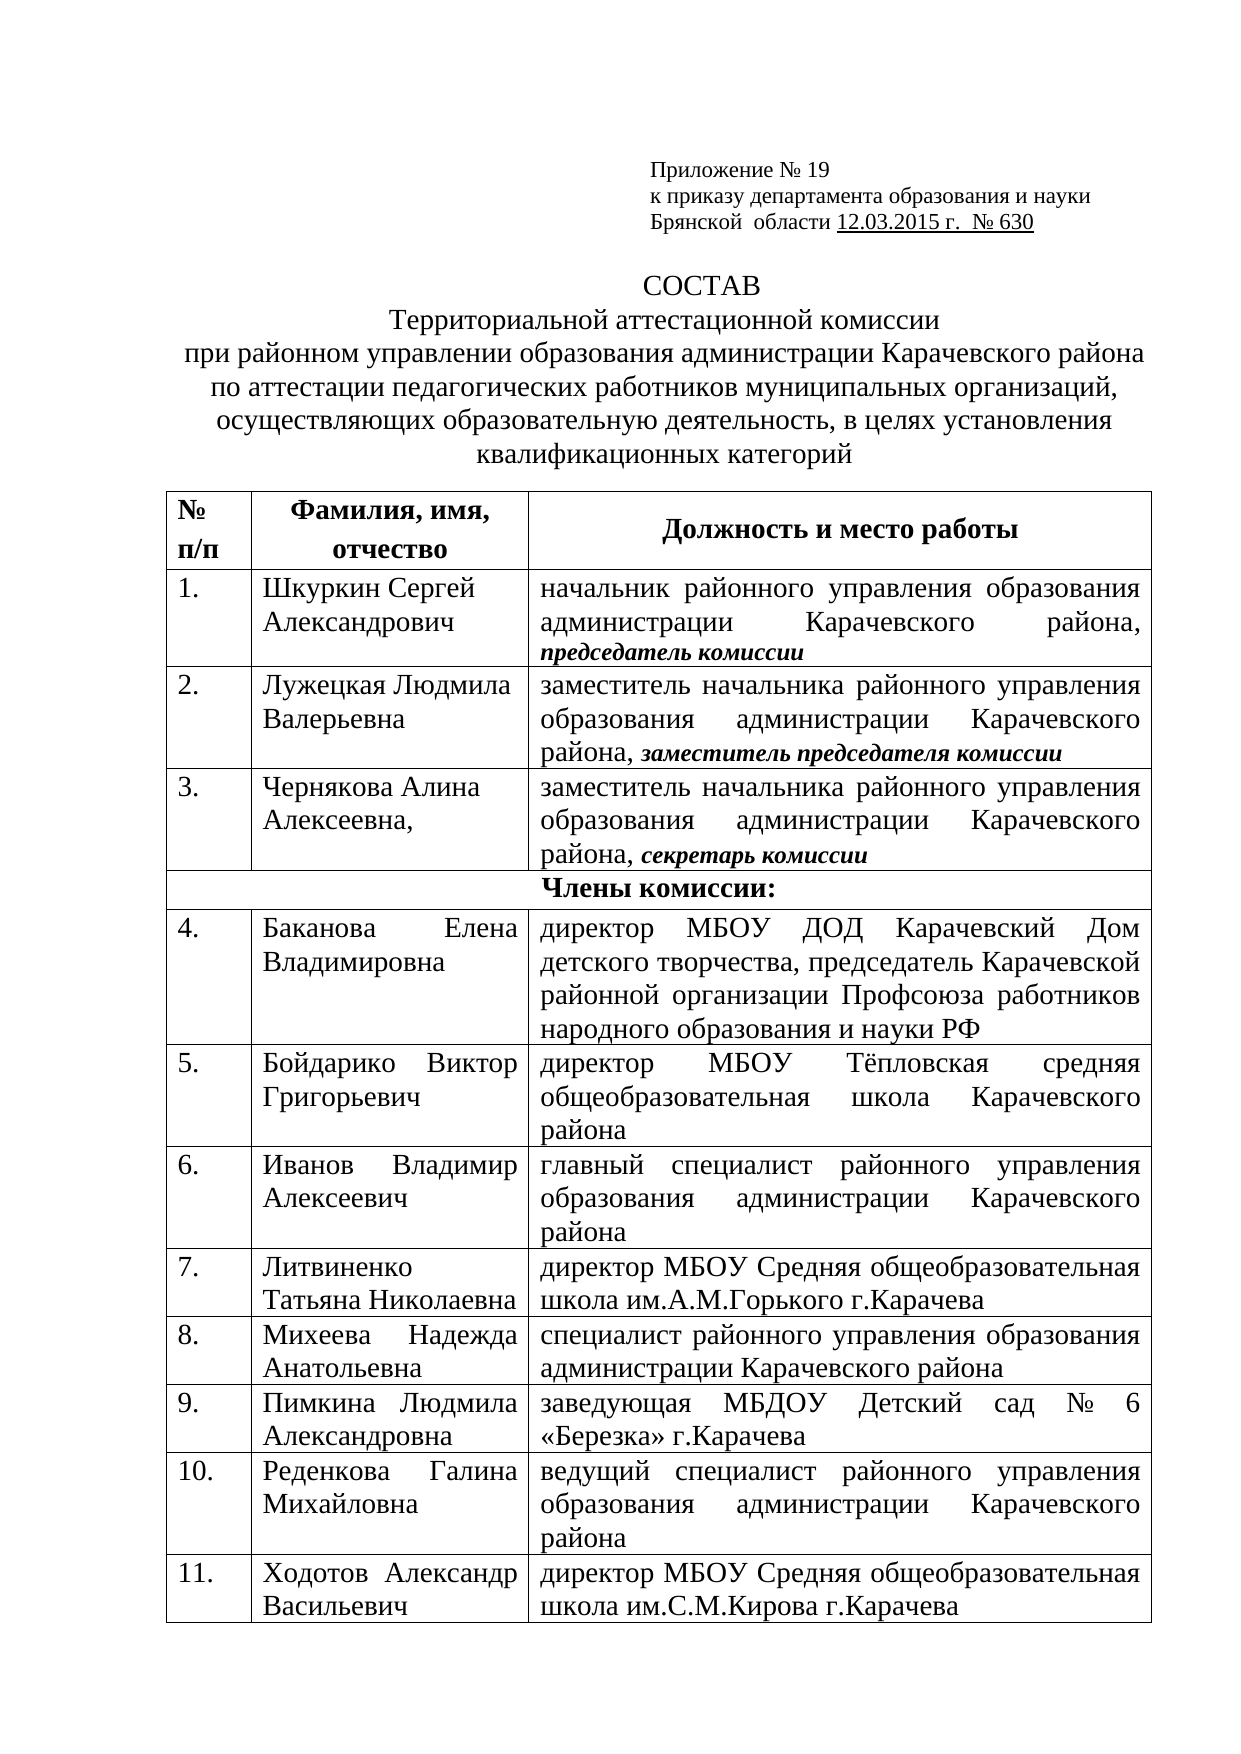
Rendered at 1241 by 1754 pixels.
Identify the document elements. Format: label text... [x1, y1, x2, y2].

table_cell [167, 1147, 251, 1248]
table_cell [167, 769, 251, 869]
table_cell начальник районного управления образования администрации Карачевского района, председатель комиссии [529, 570, 1151, 666]
table_cell директор МБОУ ДОД Карачевский Дом детского творчества, председатель Карачевской районной организации Профсоюза работников народного образования и науки РФ [529, 910, 1151, 1044]
table_cell [167, 667, 251, 768]
table_cell [167, 570, 251, 666]
table_cell [167, 910, 251, 1044]
text Приложение № 19 [650, 156, 1152, 182]
table_cell Литвиненко Татьяна Николаевна [252, 1249, 528, 1316]
text при районном управлении образования администрации Карачевского района по аттестации педагогических работников муниципальных организаций, осуществляющих образовательную деятельность, в целях установления квалификационных категорий [177, 335, 1152, 469]
table_cell [167, 1385, 251, 1452]
table_cell специалист районного управления образования администрации Карачевского района [529, 1317, 1151, 1384]
table_cell Пимкина Людмила Александровна [252, 1385, 528, 1452]
table_cell Михеева Надежда Анатольевна [252, 1317, 528, 1384]
table_header Должность и место работы [529, 492, 1151, 569]
table_cell Чернякова Алина Алексеевна, [252, 769, 528, 869]
table_cell [167, 1249, 251, 1316]
table_cell [167, 1453, 251, 1554]
table_cell Баканова Елена Владимировна [252, 910, 528, 1044]
table_cell Ходотов Александр Васильевич [252, 1555, 528, 1622]
table_header № п/п [167, 492, 251, 569]
table_cell заведующая МБДОУ Детский сад № 6 «Березка» г.Карачева [529, 1385, 1151, 1452]
table_cell [167, 1317, 251, 1384]
table_cell [167, 1555, 251, 1622]
table_cell заместитель начальника районного управления образования администрации Карачевского района, заместитель председателя комиссии [529, 667, 1151, 768]
table_cell ведущий специалист районного управления образования администрации Карачевского района [529, 1453, 1151, 1554]
table_cell [167, 1045, 251, 1146]
table_cell Реденкова Галина Михайловна [252, 1453, 528, 1554]
table_cell директор МБОУ Тёпловская средняя общеобразовательная школа Карачевского района [529, 1045, 1151, 1146]
table_cell Бойдарико Виктор Григорьевич [252, 1045, 528, 1146]
table_cell директор МБОУ Средняя общеобразовательная школа им.С.М.Кирова г.Карачева [529, 1555, 1151, 1622]
text СОСТАВ [252, 268, 1152, 302]
table_cell главный специалист районного управления образования администрации Карачевского района [529, 1147, 1151, 1248]
table_cell заместитель начальника районного управления образования администрации Карачевского района, секретарь комиссии [529, 769, 1151, 869]
table_cell Шкуркин Сергей Александрович [252, 570, 528, 666]
text Территориальной аттестационной комиссии [177, 302, 1152, 335]
table_cell Лужецкая Людмила Валерьевна [252, 667, 528, 768]
table_cell Иванов Владимир Алексеевич [252, 1147, 528, 1248]
table_header Фамилия, имя, отчество [252, 492, 528, 569]
table_cell директор МБОУ Средняя общеобразовательная школа им.А.М.Горького г.Карачева [529, 1249, 1151, 1316]
table_cell Члены комиссии: [167, 871, 1151, 909]
text к приказу департамента образования и науки Брянской области 12.03.2015 г. № 630 [650, 182, 1152, 235]
